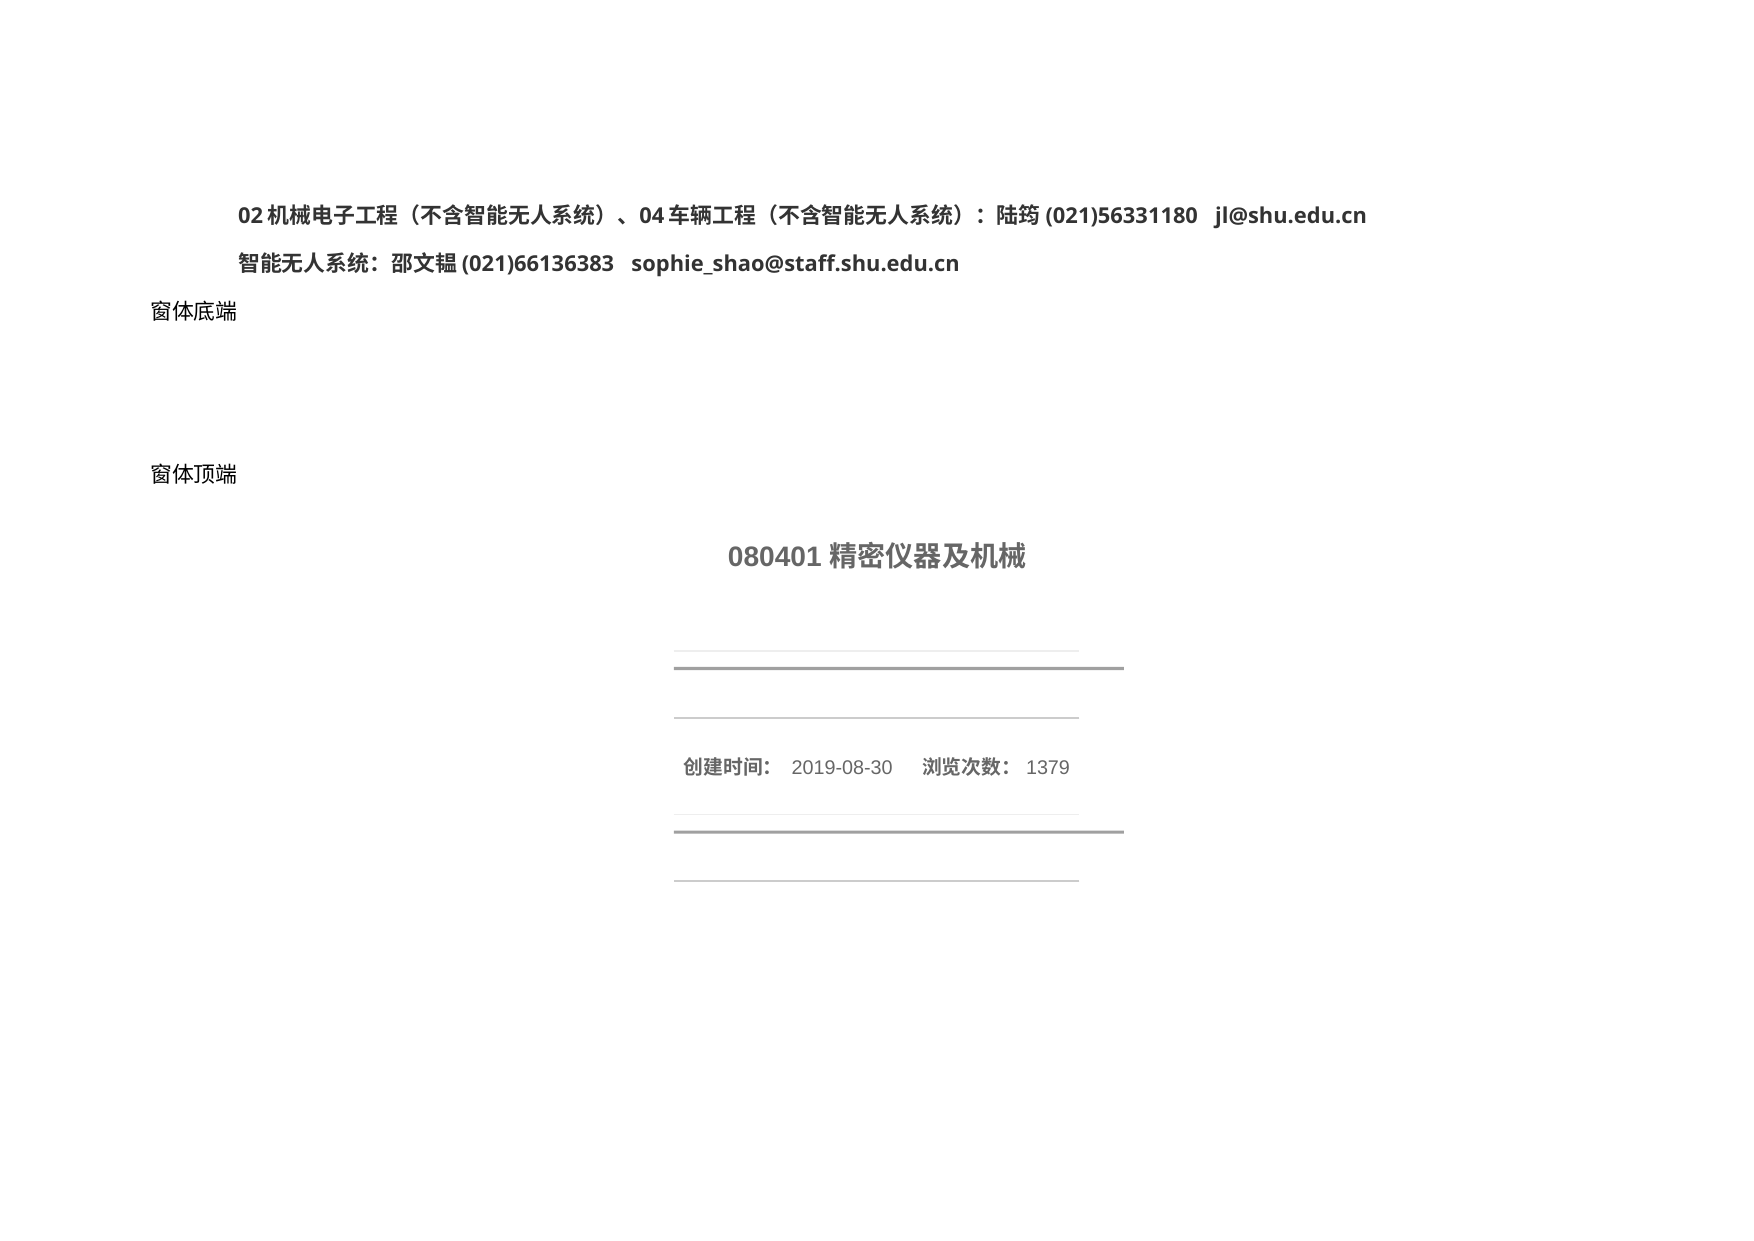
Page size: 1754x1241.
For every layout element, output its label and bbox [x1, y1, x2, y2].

table_header [150, 198, 1604, 294]
table_header [150, 489, 1604, 946]
